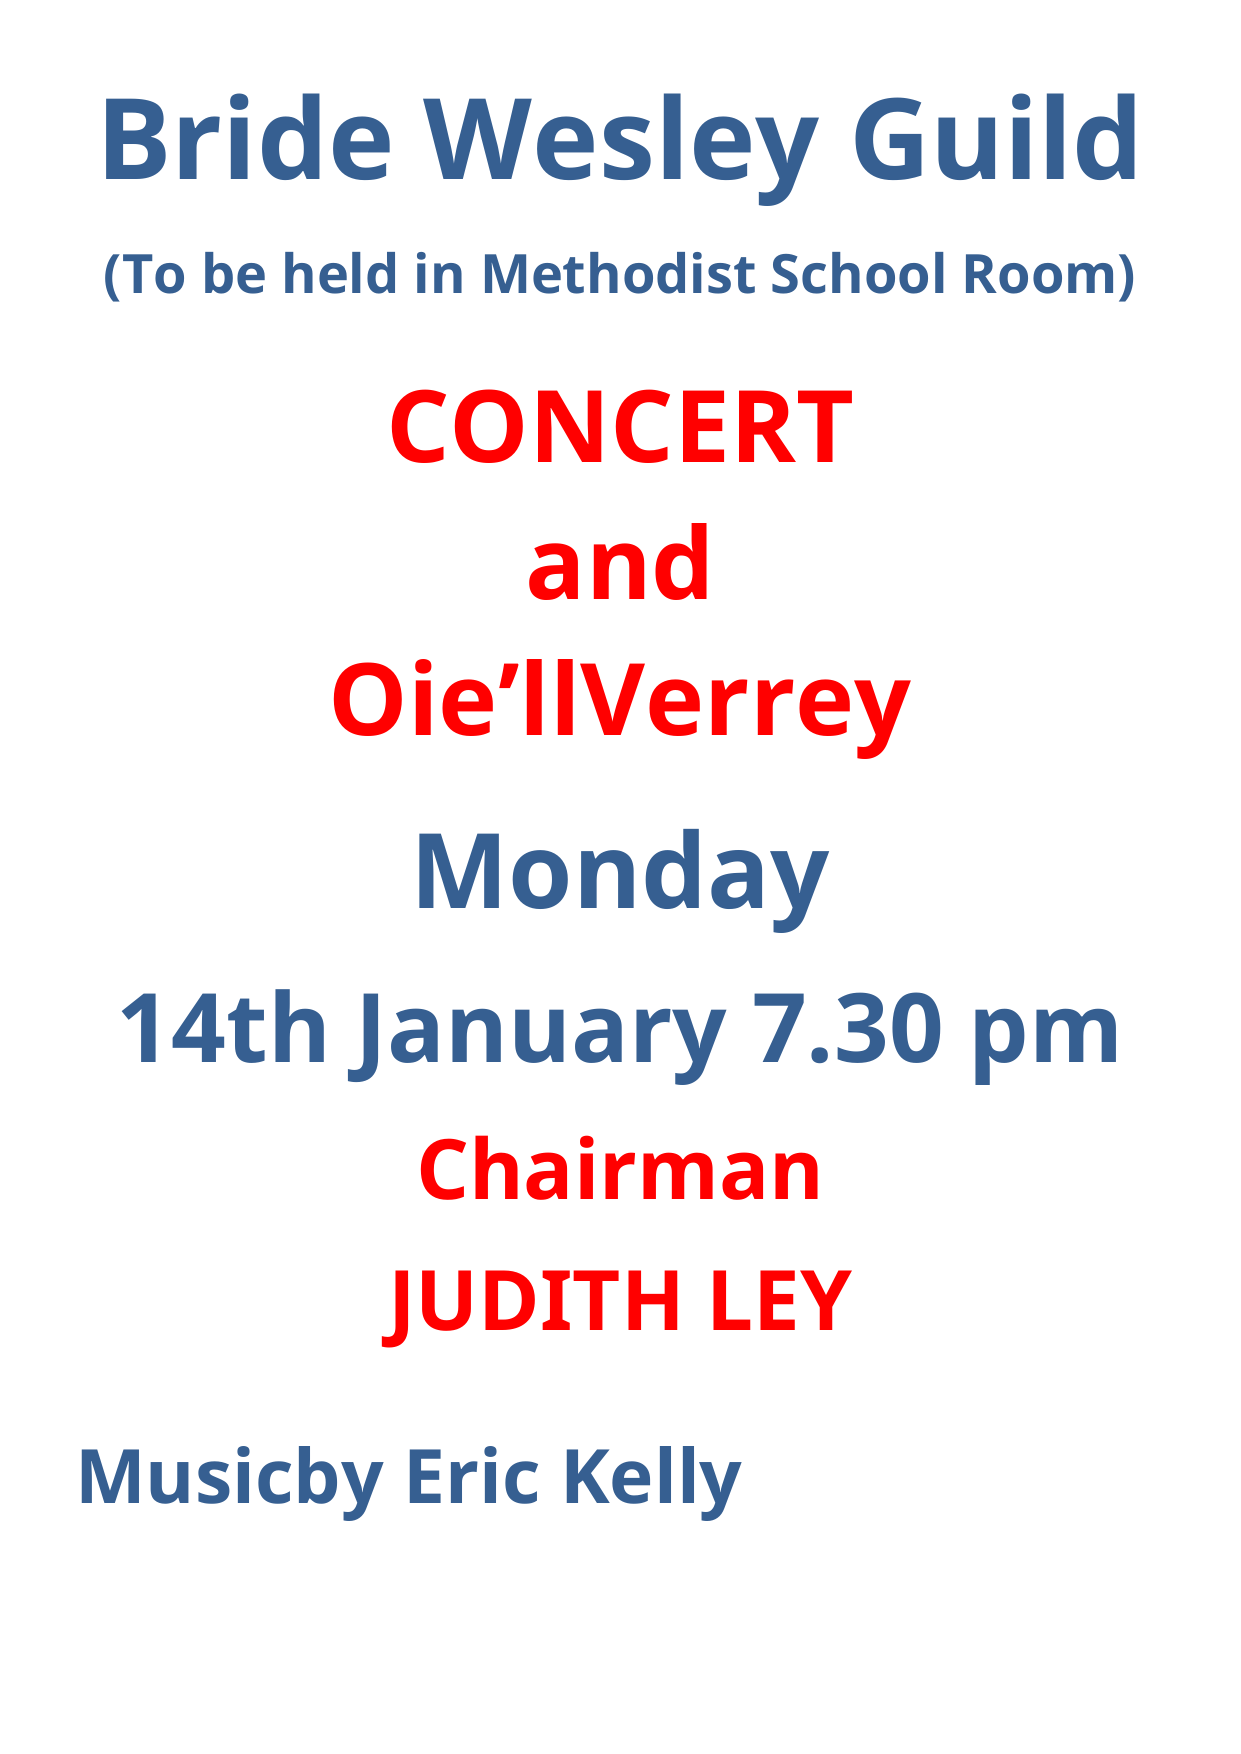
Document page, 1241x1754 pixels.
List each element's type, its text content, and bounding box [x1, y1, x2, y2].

text Oie’llVerrey [75, 628, 1165, 765]
text Chairman [75, 1110, 1165, 1224]
text Musicby Eric Kelly [75, 1424, 1165, 1526]
text and [75, 492, 1165, 628]
text Monday [75, 797, 1165, 939]
text (To be held in Methodist School Room) [75, 235, 1165, 309]
text 14th January 7.30 pm [75, 960, 1165, 1091]
text Bride Wesley Guild [75, 59, 1165, 212]
text CONCERT [75, 356, 1165, 492]
text JUDITH LEY [75, 1241, 1165, 1354]
